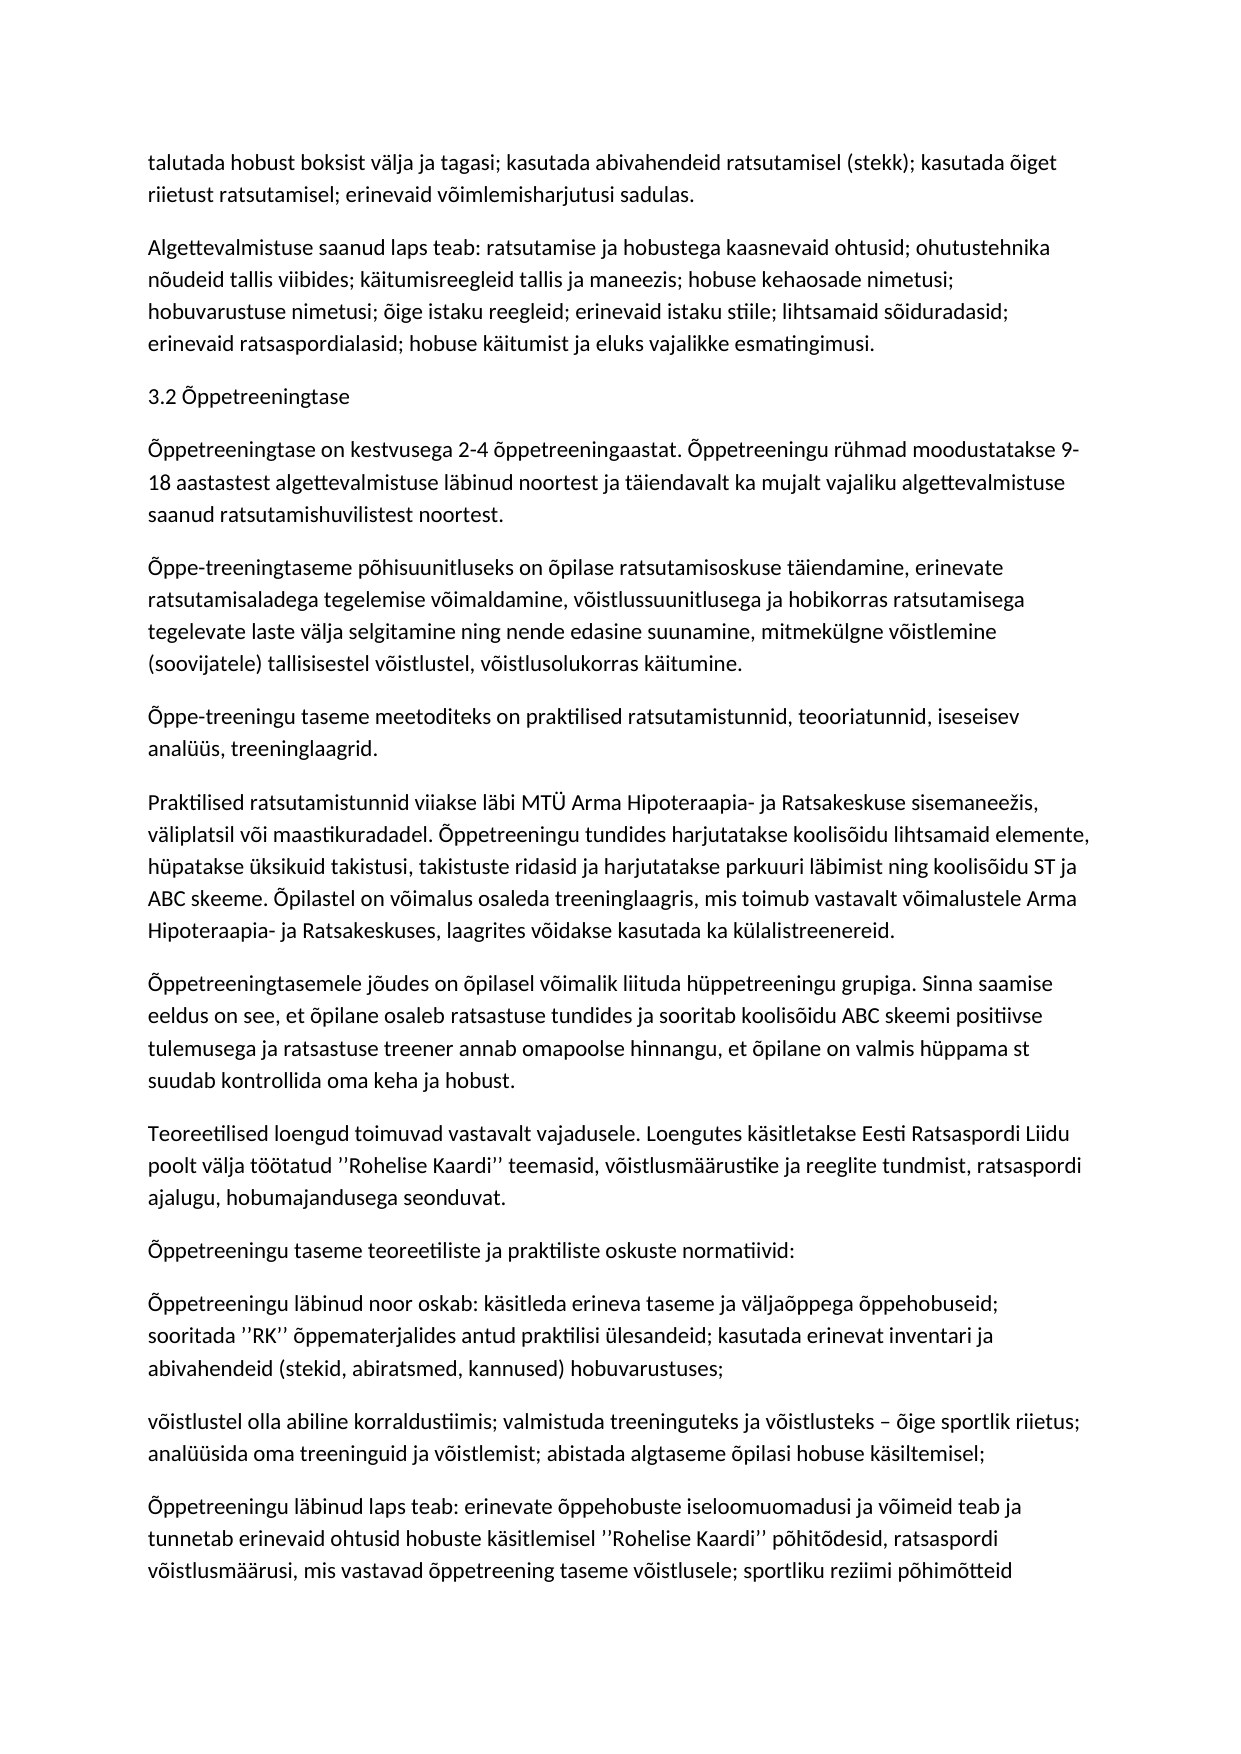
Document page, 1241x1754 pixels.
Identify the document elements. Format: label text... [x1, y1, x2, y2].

text 3.2 Õppetreeningtase [148, 382, 1093, 410]
text Õppetreeningu läbinud noor oskab: käsitleda erineva taseme ja väljaõppega õppehobuseid; sooritada ’’RK’’ õppematerjalides antud praktilisi ülesandeid; kasutada erinevat inventari ja abivahendeid (stekid, abiratsmed, kannused) hobuvarustuses; [148, 1289, 1093, 1382]
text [148, 1492, 1093, 1584]
text Õppetreeningu taseme teoreetiliste ja praktiliste oskuste normatiivid: [148, 1236, 1093, 1264]
text Õppe-treeningtaseme põhisuunitluseks on õpilase ratsutamisoskuse täiendamine, erinevate ratsutamisaladega tegelemise võimaldamine, võistlussuunitlusega ja hobikorras ratsutamisega tegelevate laste välja selgitamine ning nende edasine suunamine, mitmekülgne võistlemine (soovijatele) tallisisestel võistlustel, võistlusolukorras käitumine. [148, 553, 1093, 677]
text talutada hobust boksist välja ja tagasi; kasutada abivahendeid ratsutamisel (stekk); kasutada õiget riietust ratsutamisel; erinevaid võimlemisharjutusi sadulas. [148, 148, 1093, 208]
text Õppetreeningtase on kestvusega 2-4 õppetreeningaastat. Õppetreeningu rühmad moodustatakse 9-18 aastastest algettevalmistuse läbinud noortest ja täiendavalt ka mujalt vajaliku algettevalmistuse saanud ratsutamishuvilistest noortest. [148, 435, 1093, 528]
text Algettevalmistuse saanud laps teab: ratsutamise ja hobustega kaasnevaid ohtusid; ohutustehnika nõudeid tallis viibides; käitumisreegleid tallis ja maneezis; hobuse kehaosade nimetusi; hobuvarustuse nimetusi; õige istaku reegleid; erinevaid istaku stiile; lihtsamaid sõiduradasid; erinevaid ratsaspordialasid; hobuse käitumist ja eluks vajalikke esmatingimusi. [148, 233, 1093, 357]
text Praktilised ratsutamistunnid viiakse läbi MTÜ Arma Hipoteraapia- ja Ratsakeskuse sisemaneežis, väliplatsil või maastikuradadel. Õppetreeningu tundides harjutatakse koolisõidu lihtsamaid elemente, hüpatakse üksikuid takistusi, takistuste ridasid ja harjutatakse parkuuri läbimist ning koolisõidu ST ja ABC skeeme. Õpilastel on võimalus osaleda treeninglaagris, mis toimub vastavalt võimalustele Arma Hipoteraapia- ja Ratsakeskuses, laagrites võidakse kasutada ka külalistreenereid. [148, 788, 1093, 944]
text võistlustel olla abiline korraldustiimis; valmistuda treeninguteks ja võistlusteks – õige sportlik riietus; analüüsida oma treeninguid ja võistlemist; abistada algtaseme õpilasi hobuse käsiltemisel; [148, 1407, 1093, 1467]
text Teoreetilised loengud toimuvad vastavalt vajadusele. Loengutes käsitletakse Eesti Ratsaspordi Liidu poolt välja töötatud ’’Rohelise Kaardi’’ teemasid, võistlusmäärustike ja reeglite tundmist, ratsaspordi ajalugu, hobumajandusega seonduvat. [148, 1119, 1093, 1211]
text Õppe-treeningu taseme meetoditeks on praktilised ratsutamistunnid, teooriatunnid, iseseisev analüüs, treeninglaagrid. [148, 702, 1093, 763]
text Õppetreeningtasemele jõudes on õpilasel võimalik liituda hüppetreeningu grupiga. Sinna saamise eeldus on see, et õpilane osaleb ratsastuse tundides ja sooritab koolisõidu ABC skeemi positiivse tulemusega ja ratsastuse treener annab omapoolse hinnangu, et õpilane on valmis hüppama st suudab kontrollida oma keha ja hobust. [148, 969, 1093, 1094]
